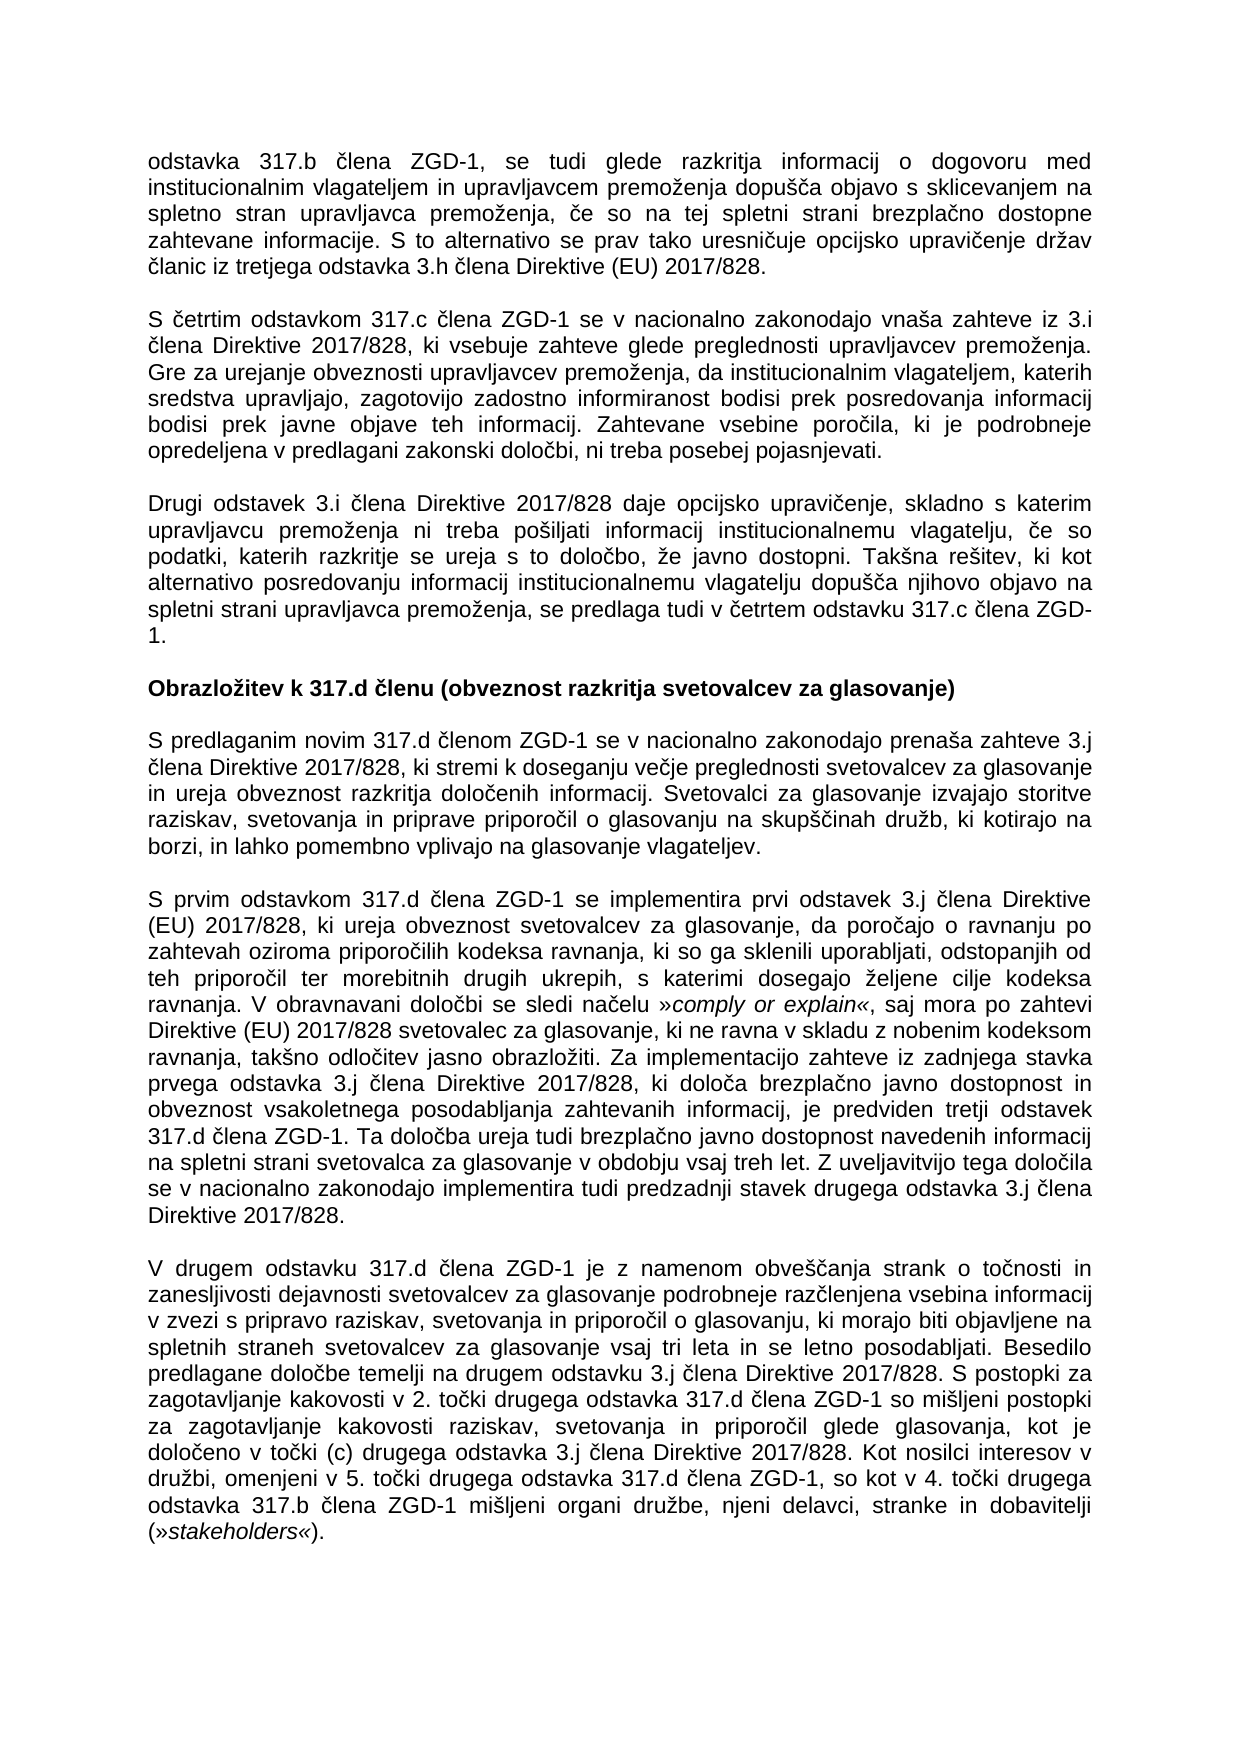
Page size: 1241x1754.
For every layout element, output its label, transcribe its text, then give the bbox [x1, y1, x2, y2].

text Obrazložitev k 317.d členu (obveznost razkritja svetovalcev za glasovanje) [148, 675, 1093, 701]
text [148, 148, 1093, 279]
text S prvim odstavkom 317.d člena ZGD-1 se implementira prvi odstavek 3.j člena Direktive (EU) 2017/828, ki ureja obveznost svetovalcev za glasovanje, da poročajo o ravnanju po zahtevah oziroma priporočilih kodeksa ravnanja, ki so ga sklenili uporabljati, odstopanjih od teh priporočil ter morebitnih drugih ukrepih, s katerimi dosegajo željene cilje kodeksa ravnanja. V obravnavani določbi se sledi načelu »comply or explain«, saj mora po zahtevi Direktive (EU) 2017/828 svetovalec za glasovanje, ki ne ravna v skladu z nobenim kodeksom ravnanja, takšno odločitev jasno obrazložiti. Za implementacijo zahteve iz zadnjega stavka prvega odstavka 3.j člena Direktive 2017/828, ki določa brezplačno javno dostopnost in obveznost vsakoletnega posodabljanja zahtevanih informacij, je predviden tretji odstavek 317.d člena ZGD-1. Ta določba ureja tudi brezplačno javno dostopnost navedenih informacij na spletni strani svetovalca za glasovanje v obdobju vsaj treh let. Z uveljavitvijo tega določila se v nacionalno zakonodajo implementira tudi predzadnji stavek drugega odstavka 3.j člena Direktive 2017/828. [148, 886, 1093, 1228]
text S četrtim odstavkom 317.c člena ZGD-1 se v nacionalno zakonodajo vnaša zahteve iz 3.i člena Direktive 2017/828, ki vsebuje zahteve glede preglednosti upravljavcev premoženja. Gre za urejanje obveznosti upravljavcev premoženja, da institucionalnim vlagateljem, katerih sredstva upravljajo, zagotovijo zadostno informiranost bodisi prek posredovanja informacij bodisi prek javne objave teh informacij. Zahtevane vsebine poročila, ki je podrobneje opredeljena v predlagani zakonski določbi, ni treba posebej pojasnjevati. [148, 306, 1093, 464]
text S predlaganim novim 317.d členom ZGD-1 se v nacionalno zakonodajo prenaša zahteve 3.j člena Direktive 2017/828, ki stremi k doseganju večje preglednosti svetovalcev za glasovanje in ureja obveznost razkritja določenih informacij. Svetovalci za glasovanje izvajajo storitve raziskav, svetovanja in priprave priporočil o glasovanju na skupščinah družb, ki kotirajo na borzi, in lahko pomembno vplivajo na glasovanje vlagateljev. [148, 727, 1093, 859]
text Drugi odstavek 3.i člena Direktive 2017/828 daje opcijsko upravičenje, skladno s katerim upravljavcu premoženja ni treba pošiljati informacij institucionalnemu vlagatelju, če so podatki, katerih razkritje se ureja s to določbo, že javno dostopni. Takšna rešitev, ki kot alternativo posredovanju informacij institucionalnemu vlagatelju dopušča njihovo objavo na spletni strani upravljavca premoženja, se predlaga tudi v četrtem odstavku 317.c člena ZGD-1. [148, 490, 1093, 648]
text V drugem odstavku 317.d člena ZGD-1 je z namenom obveščanja strank o točnosti in zanesljivosti dejavnosti svetovalcev za glasovanje podrobneje razčlenjena vsebina informacij v zvezi s pripravo raziskav, svetovanja in priporočil o glasovanju, ki morajo biti objavljene na spletnih straneh svetovalcev za glasovanje vsaj tri leta in se letno posodabljati. Besedilo predlagane določbe temelji na drugem odstavku 3.j člena Direktive 2017/828. S postopki za zagotavljanje kakovosti v 2. točki drugega odstavka 317.d člena ZGD-1 so mišljeni postopki za zagotavljanje kakovosti raziskav, svetovanja in priporočil glede glasovanja, kot je določeno v točki (c) drugega odstavka 3.j člena Direktive 2017/828. Kot nosilci interesov v družbi, omenjeni v 5. točki drugega odstavka 317.d člena ZGD-1, so kot v 4. točki drugega odstavka 317.b člena ZGD-1 mišljeni organi družbe, njeni delavci, stranke in dobavitelji (»stakeholders«). [148, 1254, 1093, 1544]
